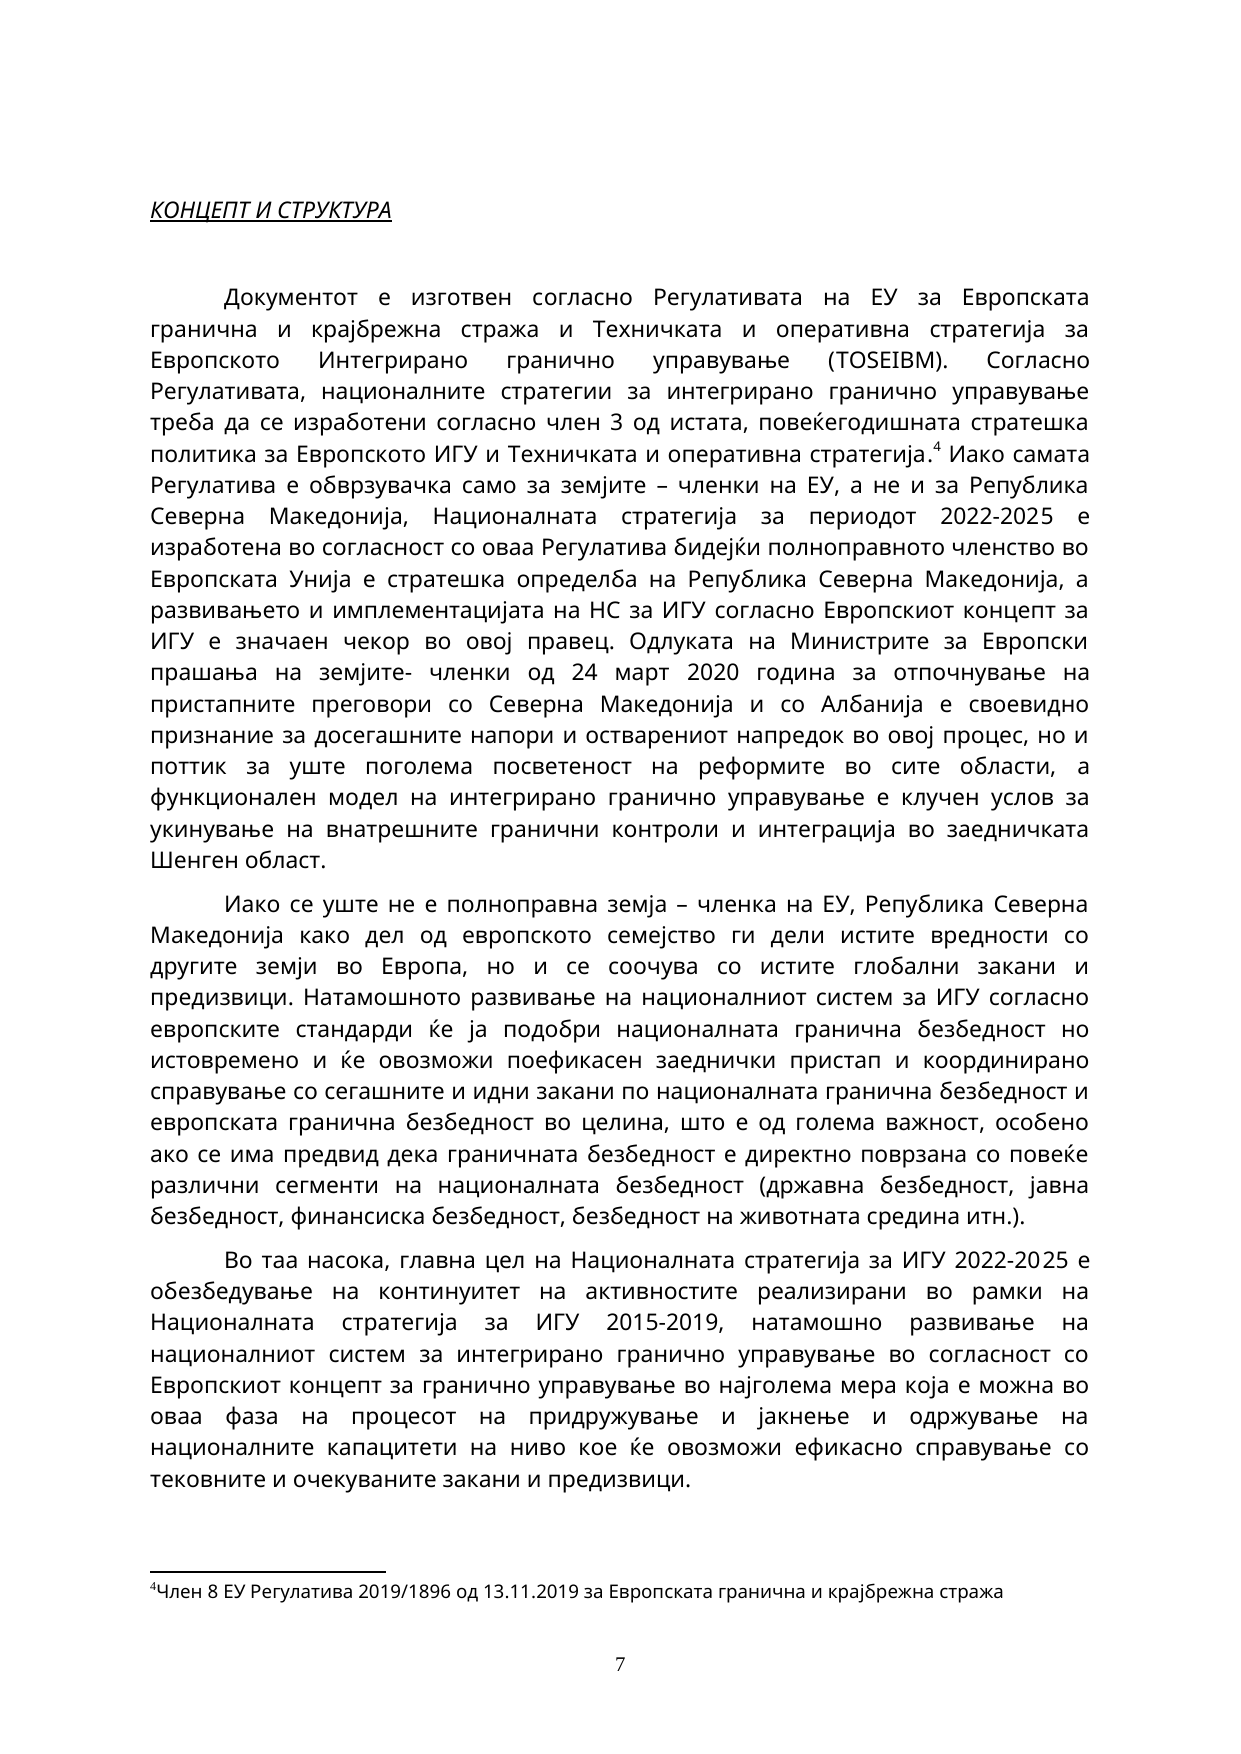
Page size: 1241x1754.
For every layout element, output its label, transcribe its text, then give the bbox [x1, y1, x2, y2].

text Во таа насока, главна цел на Националната стратегија за ИГУ 2022-2025 е обезбедување на континуитет на активностите реализирани во рамки на Националната стратегија за ИГУ 2015-2019, натамошно развивање на националниот систем за интегрирано гранично управување во согласност со Европскиот концепт за гранично управување во најголема мера која е можна во оваа фаза на процесот на придружување и јакнење и одржување на националните капацитети на ниво кое ќе овозможи ефикасно справување со тековните и очекуваните закани и предизвици. [150, 1244, 1090, 1494]
text Иако се уште не е полноправна земја – членка на ЕУ, Република Северна Македонија како дел од европското семејство ги дели истите вредности со другите земји во Европа, но и се соочува со истите глобални закани и предизвици. Натамошното развивање на националниот систем за ИГУ согласно европските стандарди ќе ја подобри националната гранична безбедност но истовремено и ќе овозможи поефикасен заеднички пристап и координирано справување со сегашните и идни закани по националната гранична безбедност и европската гранична безбедност во целина, што е од голема важност, особено ако се има предвид дека граничната безбедност е директно поврзана со повеќе различни сегменти на националната безбедност (државна безбедност, јавна безбедност, финансиска безбедност, безбедност на животната средина итн.). [150, 887, 1090, 1231]
text Документот е изготвен согласно Регулативата на ЕУ за Европската гранична и крајбрежна стража и Техничката и оперативна стратегија за Европското Интегрирано гранично управување (TOSEIBM). Согласно Регулативата, националните стратегии за интегрирано гранично управување треба да се изработени согласно член 3 од истата, повеќегодишната стратешка политика за Европското ИГУ и Техничката и оперативна стратегија. Иако самата Регулатива е обврзувачка само за земјите – членки на ЕУ, а не и за Република Северна Македонија, Националната стратегија за периодот 2022-2025 е изработена во согласност со оваа Регулатива бидејќи полноправното членство во Европската Унија е стратешка определба на Република Северна Македонија, а развивањето и имплементацијата на НС за ИГУ согласно Европскиот концепт за ИГУ е значаен чекор во овој правец. Одлуката на Министрите за Европски прашања на земјите- членки од 24 март 2020 година за отпочнување на пристапните преговори со Северна Македонија и со Албанија е своевидно признание за досегашните напори и остварениот напредок во овој процес, но и поттик за уште поголема посветеност на реформите во сите области, а функционален модел на интегрирано гранично управување е клучен услов за укинување на внатрешните гранични контроли и интеграција во заедничката Шенген област. [150, 281, 1090, 875]
text КОНЦЕПТ И СТРУКТУРА [150, 194, 1090, 225]
